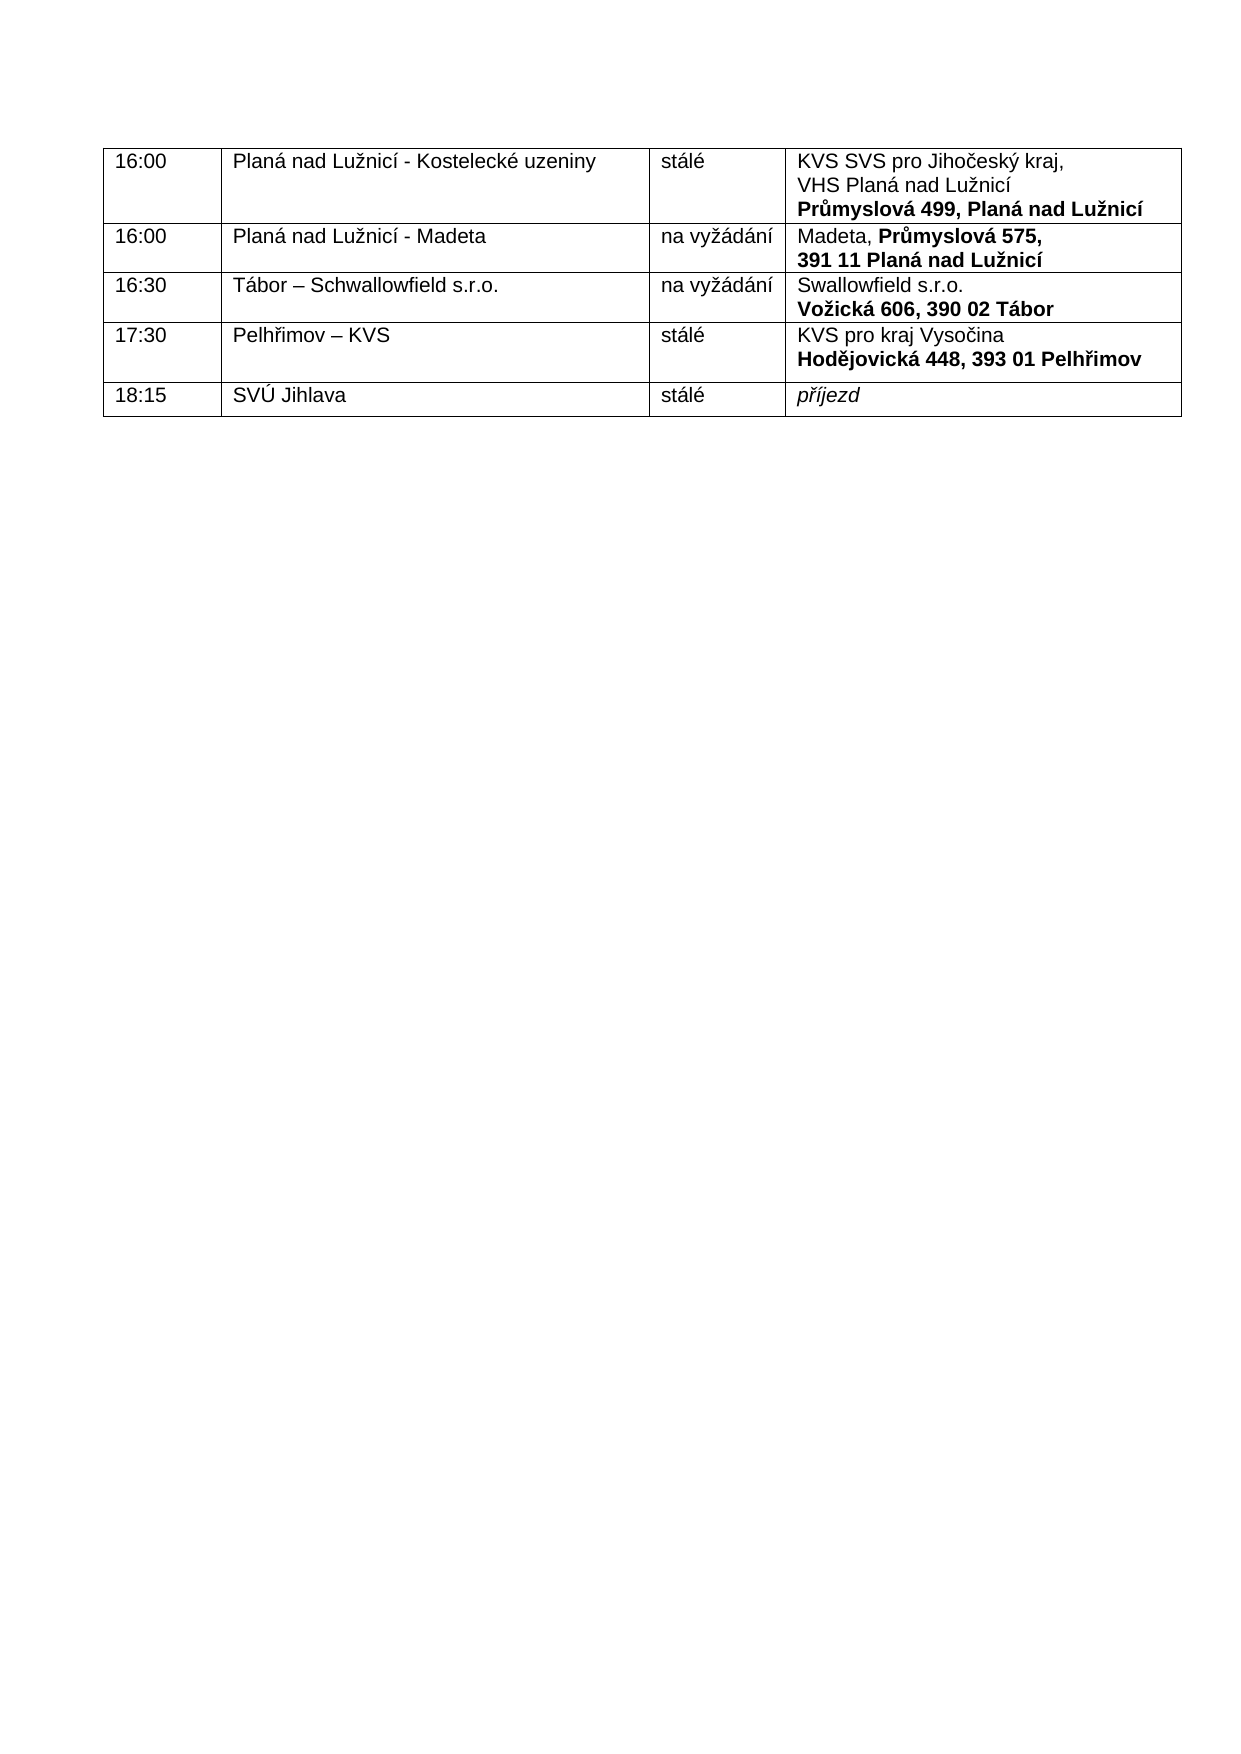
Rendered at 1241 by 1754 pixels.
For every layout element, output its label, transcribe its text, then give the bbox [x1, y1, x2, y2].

table_cell KVS pro kraj Vysočina Hodějovická 448, 393 01 Pelhřimov [786, 323, 1181, 382]
table_cell 16:30 [104, 273, 221, 322]
table_cell 18:15 [104, 383, 221, 416]
table_cell stálé [650, 323, 785, 382]
table_cell 16:00 [104, 224, 221, 272]
table_cell Tábor – Schwallowfield s.r.o. [222, 273, 649, 322]
table_cell 16:00 [104, 149, 221, 223]
table_cell KVS SVS pro Jihočeský kraj, VHS Planá nad Lužnicí Průmyslová 499, Planá nad Lužnicí [786, 149, 1181, 223]
table_cell na vyžádání [650, 273, 785, 322]
table_cell Swallowfield s.r.o. Vožická 606, 390 02 Tábor [786, 273, 1181, 322]
table_cell 17:30 [104, 323, 221, 382]
table_cell Pelhřimov – KVS [222, 323, 649, 382]
table_cell stálé [650, 149, 785, 223]
table_cell SVÚ Jihlava [222, 383, 649, 416]
table_cell Planá nad Lužnicí - Kostelecké uzeniny [222, 149, 649, 223]
table_cell příjezd [786, 383, 1181, 416]
table_cell Madeta, Průmyslová 575, 391 11 Planá nad Lužnicí [786, 224, 1181, 272]
table_cell Planá nad Lužnicí - Madeta [222, 224, 649, 272]
table_cell stálé [650, 383, 785, 416]
table_cell na vyžádání [650, 224, 785, 272]
